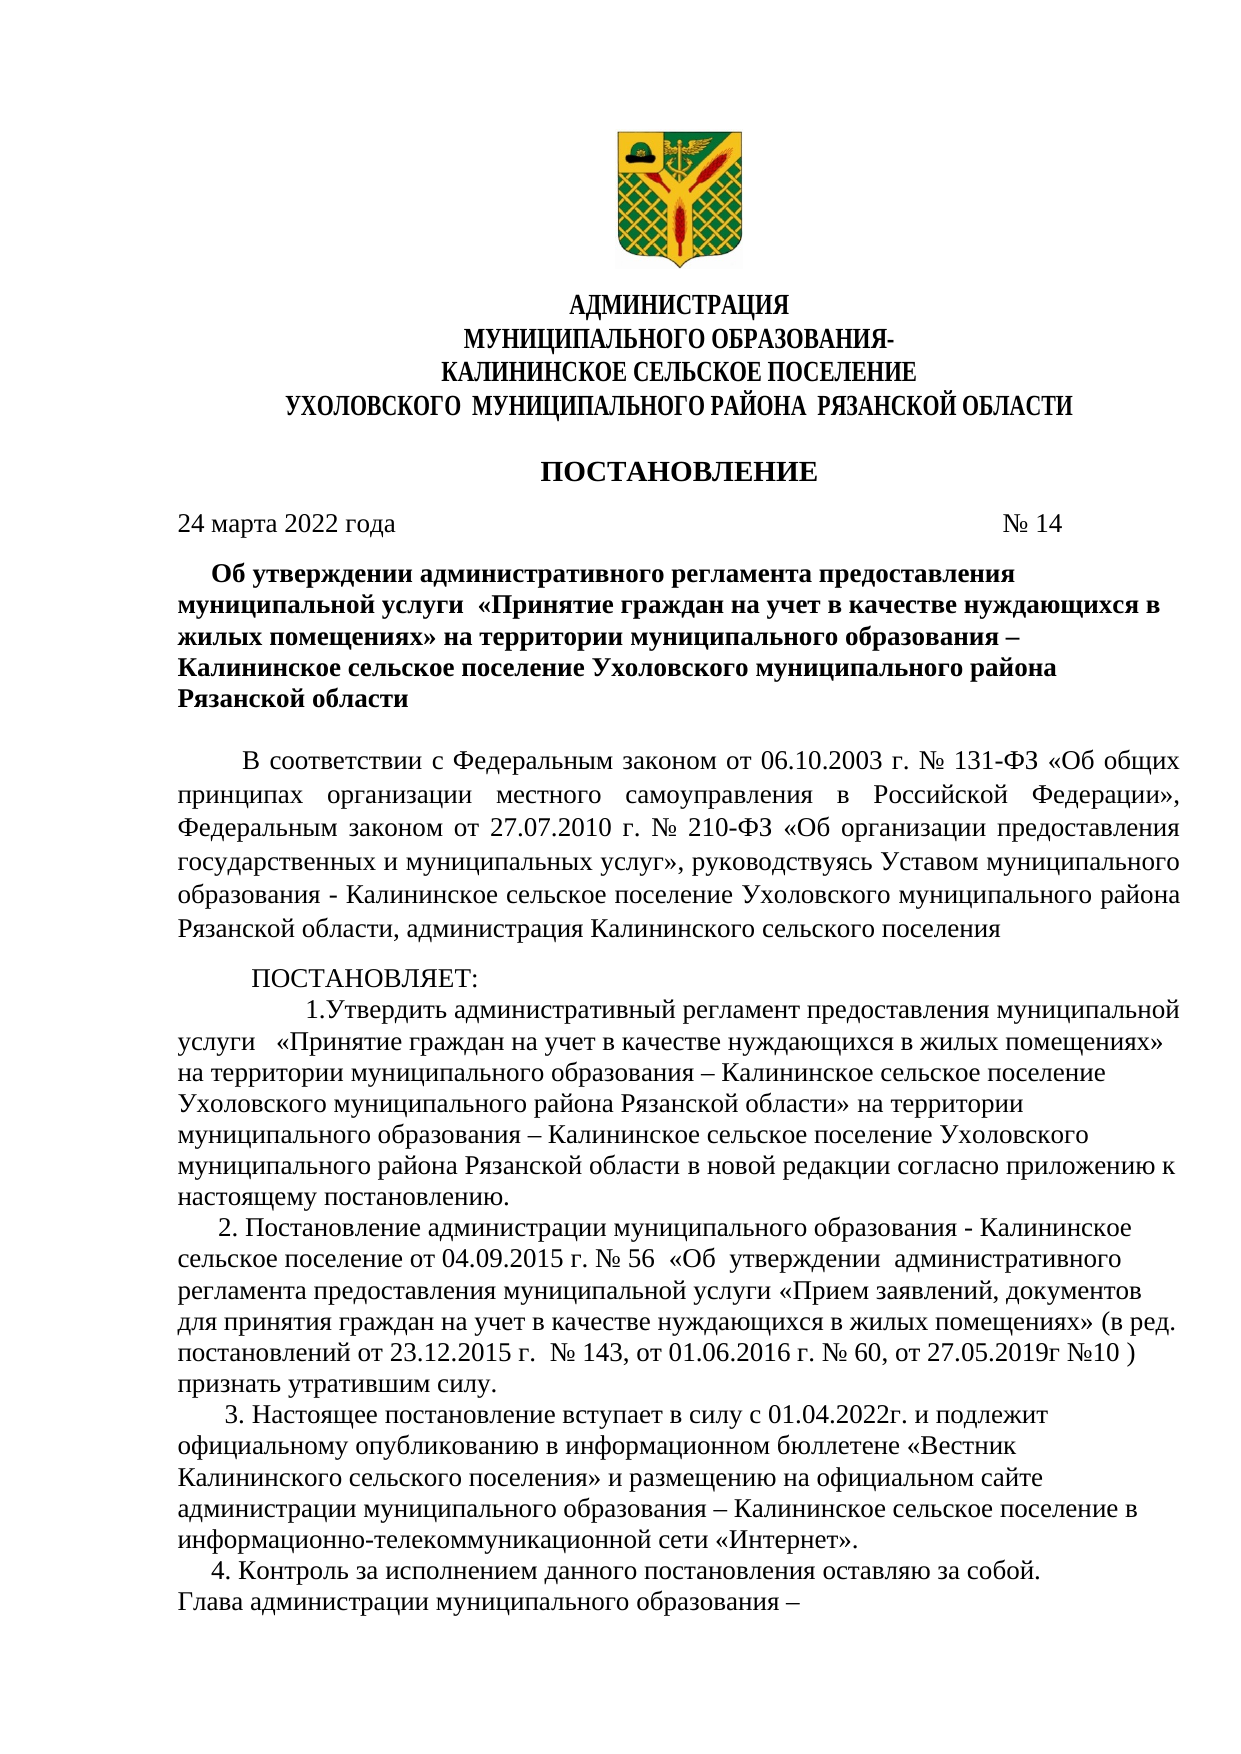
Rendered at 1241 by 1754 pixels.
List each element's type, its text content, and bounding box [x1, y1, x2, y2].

text 24 марта 2022 года № 14 [177, 507, 1181, 538]
text МУНИЦИПАЛЬНОГО ОБРАЗОВАНИЯ- [177, 321, 1181, 354]
text Глава администрации муниципального образования – [177, 1585, 1181, 1616]
text В соответствии с Федеральным законом от 06.10.2003 г. № 131-ФЗ «Об общих принципах организации местного самоуправления в Российской Федерации», Федеральным законом от 27.07.2010 г. № 210-ФЗ «Об организации предоставления государственных и муниципальных услуг», руководствуясь Уставом муниципального образования - Калининское сельское поселение Ухоловского муниципального района Рязанской области, администрация Калининского сельского поселения [177, 744, 1181, 943]
text АДМИНИСТРАЦИЯ [177, 287, 1181, 321]
text Об утверждении административного регламента предоставления муниципальной услуги «Принятие граждан на учет в качестве нуждающихся в жилых помещениях» на территории муниципального образования – Калининское сельское поселение Ухоловского муниципального района Рязанской области [177, 557, 1181, 713]
text УХОЛОВСКОГО МУНИЦИПАЛЬНОГО РАЙОНА РЯЗАНСКОЙ ОБЛАСТИ [177, 388, 1181, 421]
text ПОСТАНОВЛЕНИЕ [177, 454, 1181, 488]
text 1.Утвердить административный регламент предоставления муниципальной услуги «Принятие граждан на учет в качестве нуждающихся в жилых помещениях» на территории муниципального образования – Калининское сельское поселение Ухоловского муниципального района Рязанской области» на территории муниципального образования – Калининское сельское поселение Ухоловского муниципального района Рязанской области в новой редакции согласно приложению к настоящему постановлению. [177, 993, 1181, 1211]
text 2. Постановление администрации муниципального образования - Калининское сельское поселение от 04.09.2015 г. № 56 «Об утверждении административного регламента предоставления муниципальной услуги «Прием заявлений, документов для принятия граждан на учет в качестве нуждающихся в жилых помещениях» (в ред. постановлений от 23.12.2015 г. № 143, от 01.06.2016 г. № 60, от 27.05.2019г №10 ) признать утратившим силу. [177, 1211, 1181, 1398]
text 4. Контроль за исполнением данного постановления оставляю за собой. [177, 1554, 1181, 1585]
picture [615, 129, 744, 269]
text КАЛИНИНСКОЕ СЕЛЬСКОЕ ПОСЕЛЕНИЕ [177, 354, 1181, 388]
text ПОСТАНОВЛЯЕТ: [177, 962, 1181, 993]
text 3. Настоящее постановление вступает в силу с 01.04.2022г. и подлежит официальному опубликованию в информационном бюллетене «Вестник Калининского сельского поселения» и размещению на официальном сайте администрации муниципального образования – Калининское сельское поселение в информационно-телекоммуникационной сети «Интернет». [177, 1398, 1181, 1554]
